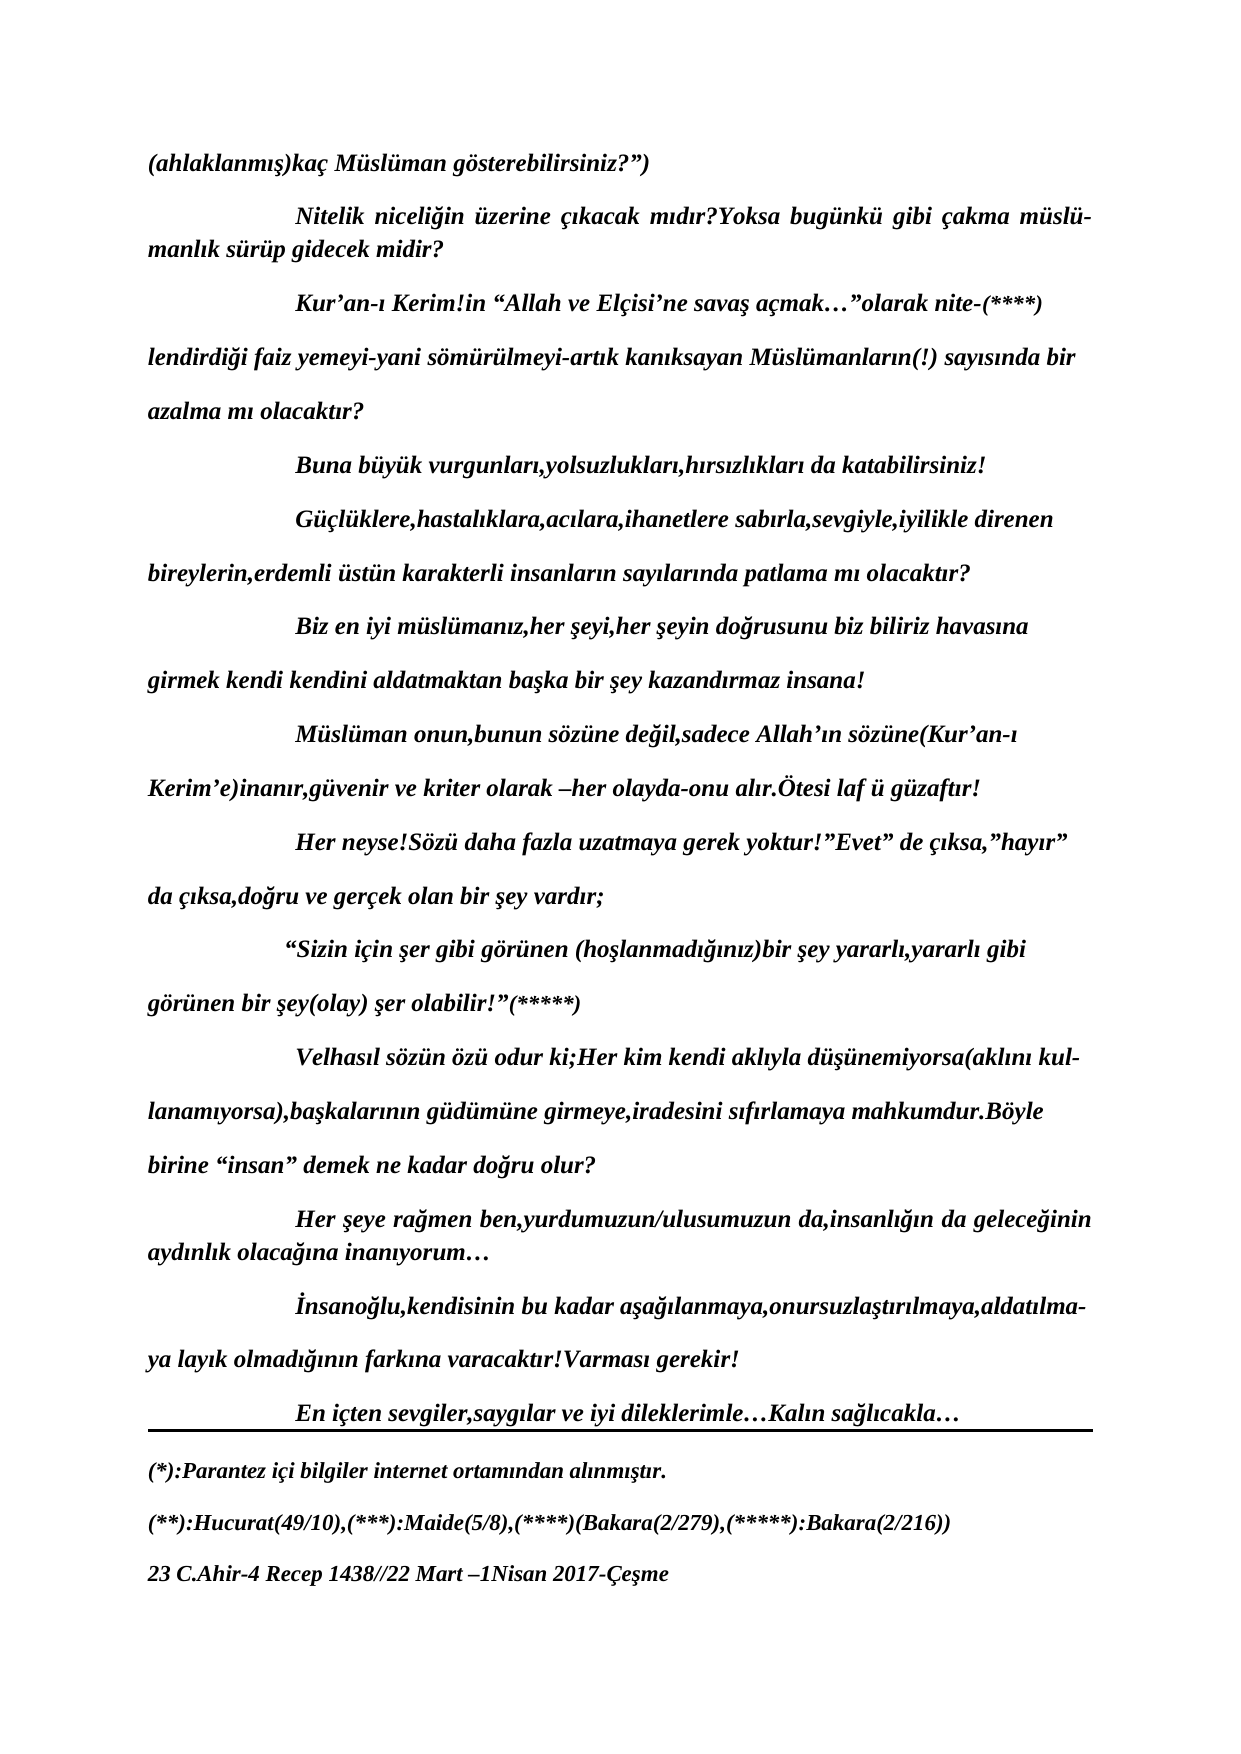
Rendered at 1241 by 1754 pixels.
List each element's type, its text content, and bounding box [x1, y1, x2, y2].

text ya layık olmadığının farkına varacaktır!Varması gerekir! [148, 1344, 1093, 1373]
text lanamıyorsa),başkalarının güdümüne girmeye,iradesini sıfırlamaya mahkumdur.Böyle [148, 1096, 1093, 1125]
text (*):Parantez içi bilgiler internet ortamından alınmıştır. [148, 1457, 1093, 1484]
text 23 C.Ahir-4 Recep 1438//22 Mart –1Nisan 2017-Çeşme [148, 1559, 1093, 1586]
text Buna büyük vurgunları,yolsuzlukları,hırsızlıkları da katabilirsiniz! [148, 450, 1093, 479]
text “Sizin için şer gibi görünen (hoşlanmadığınız)bir şey yararlı,yararlı gibi [148, 934, 1093, 963]
text bireylerin,erdemli üstün karakterli insanların sayılarında patlama mı olacaktır? [148, 558, 1093, 586]
text Velhasıl sözün özü odur ki;Her kim kendi aklıyla düşünemiyorsa(aklını kul- [148, 1042, 1093, 1071]
text En içten sevgiler,saygılar ve iyi dileklerimle…Kalın sağlıcakla… [148, 1398, 1093, 1429]
text Güçlüklere,hastalıklara,acılara,ihanetlere sabırla,sevgiyle,iyilikle direnen [148, 504, 1093, 532]
text Kur’an-ı Kerim!in “Allah ve Elçisi’ne savaş açmak…”olarak nite-(****) [148, 288, 1093, 317]
text görünen bir şey(olay) şer olabilir!”(*****) [148, 988, 1093, 1017]
text Müslüman onun,bunun sözüne değil,sadece Allah’ın sözüne(Kur’an-ı [148, 719, 1093, 748]
text İnsanoğlu,kendisinin bu kadar aşağılanmaya,onursuzlaştırılmaya,aldatılma- [148, 1291, 1093, 1319]
text lendirdiği faiz yemeyi-yani sömürülmeyi-artık kanıksayan Müslümanların(!) sayısında bir [148, 342, 1093, 371]
text Her şeye rağmen ben,yurdumuzun/ulusumuzun da,insanlığın da geleceğinin aydınlık olacağına inanıyorum… [148, 1204, 1093, 1266]
text (**):Hucurat(49/10),(***):Maide(5/8),(****)(Bakara(2/279),(*****):Bakara(2/216)) [148, 1508, 1093, 1535]
text (ahlaklanmış)kaç Müslüman gösterebilirsiniz?”) [148, 148, 1093, 176]
text Her neyse!Sözü daha fazla uzatmaya gerek yoktur!”Evet” de çıksa,”hayır” [148, 827, 1093, 856]
text da çıksa,doğru ve gerçek olan bir şey vardır; [148, 881, 1093, 909]
text girmek kendi kendini aldatmaktan başka bir şey kazandırmaz insana! [148, 665, 1093, 694]
text Kerim’e)inanır,güvenir ve kriter olarak –her olayda-onu alır.Ötesi laf ü güzaftır! [148, 773, 1093, 802]
text Nitelik niceliğin üzerine çıkacak mıdır?Yoksa bugünkü gibi çakma müslü-manlık sürüp gidecek midir? [148, 201, 1093, 263]
text azalma mı olacaktır? [148, 396, 1093, 425]
text Biz en iyi müslümanız,her şeyi,her şeyin doğrusunu biz biliriz havasına [148, 611, 1093, 640]
text birine “insan” demek ne kadar doğru olur? [148, 1150, 1093, 1179]
